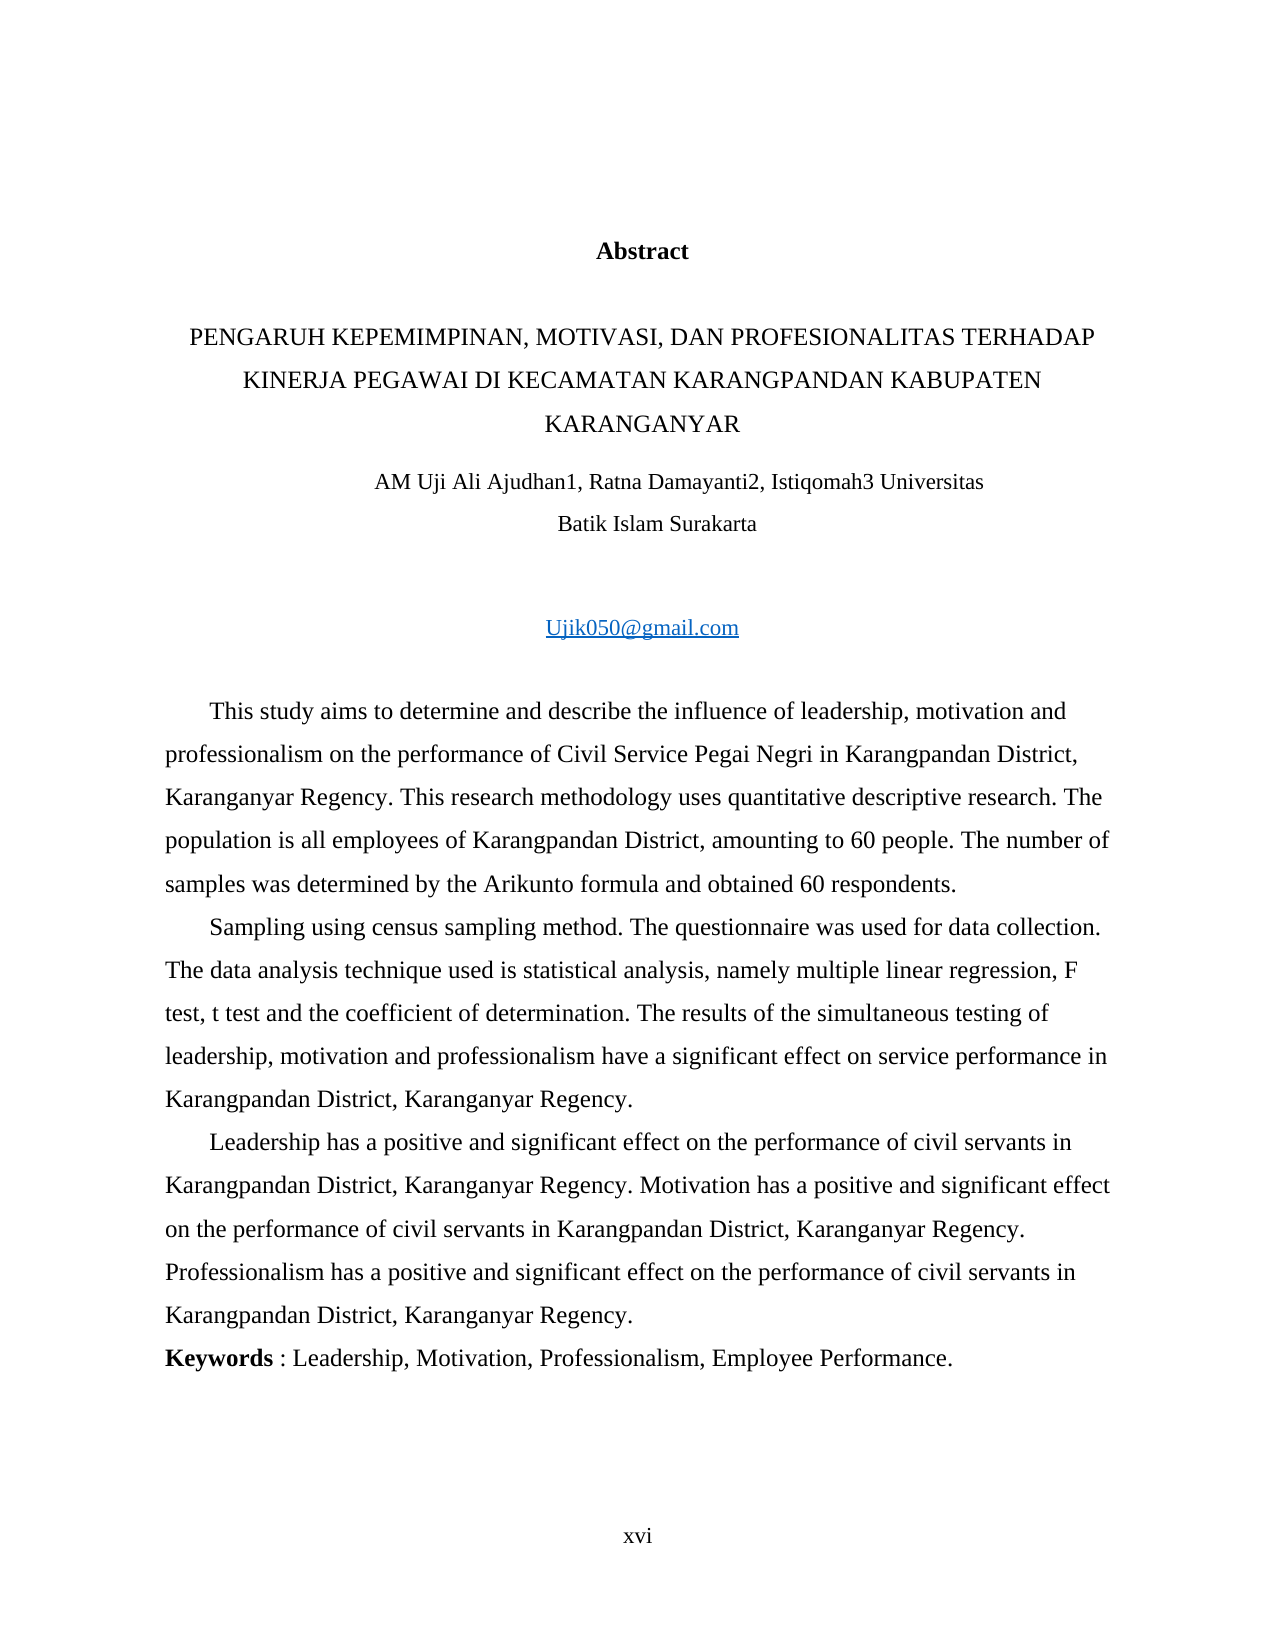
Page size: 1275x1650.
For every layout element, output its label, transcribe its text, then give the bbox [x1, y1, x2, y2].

list Leadership has a positive and significant effect on the performance of civil servants in Karangpandan District, Karanganyar Regency. Motivation has a positive and significant effect on the performance of civil servants in Karangpandan District, Karanganyar Regency. Professionalism has a positive and significant effect on the performance of civil servants in Karangpandan District, Karanganyar Regency. [165, 1127, 1120, 1329]
list Abstract [165, 236, 1120, 265]
list Keywords : Leadership, Motivation, Professionalism, Employee Performance. [165, 1343, 1120, 1372]
list Sampling using census sampling method. The questionnaire was used for data collection. The data analysis technique used is statistical analysis, namely multiple linear regression, F test, t test and the coefficient of determination. The results of the simultaneous testing of leadership, motivation and professionalism have a significant effect on service performance in Karangpandan District, Karanganyar Regency. [165, 912, 1120, 1113]
text AM Uji Ali Ajudhan1, Ratna Damayanti2, Istiqomah3 Universitas Batik Islam Surakarta [327, 468, 987, 536]
list This study aims to determine and describe the influence of leadership, motivation and professionalism on the performance of Civil Service Pegai Negri in Karangpandan District, Karanganyar Regency. This research methodology uses quantitative descriptive research. The population is all employees of Karangpandan District, amounting to 60 people. The number of samples was determined by the Arikunto formula and obtained 60 respondents. [165, 696, 1120, 897]
list Ujik050@gmail.com [165, 613, 1120, 640]
list PENGARUH KEPEMIMPINAN, MOTIVASI, DAN PROFESIONALITAS TERHADAP KINERJA PEGAWAI DI KECAMATAN KARANGPANDAN KABUPATEN KARANGANYAR [165, 322, 1120, 437]
